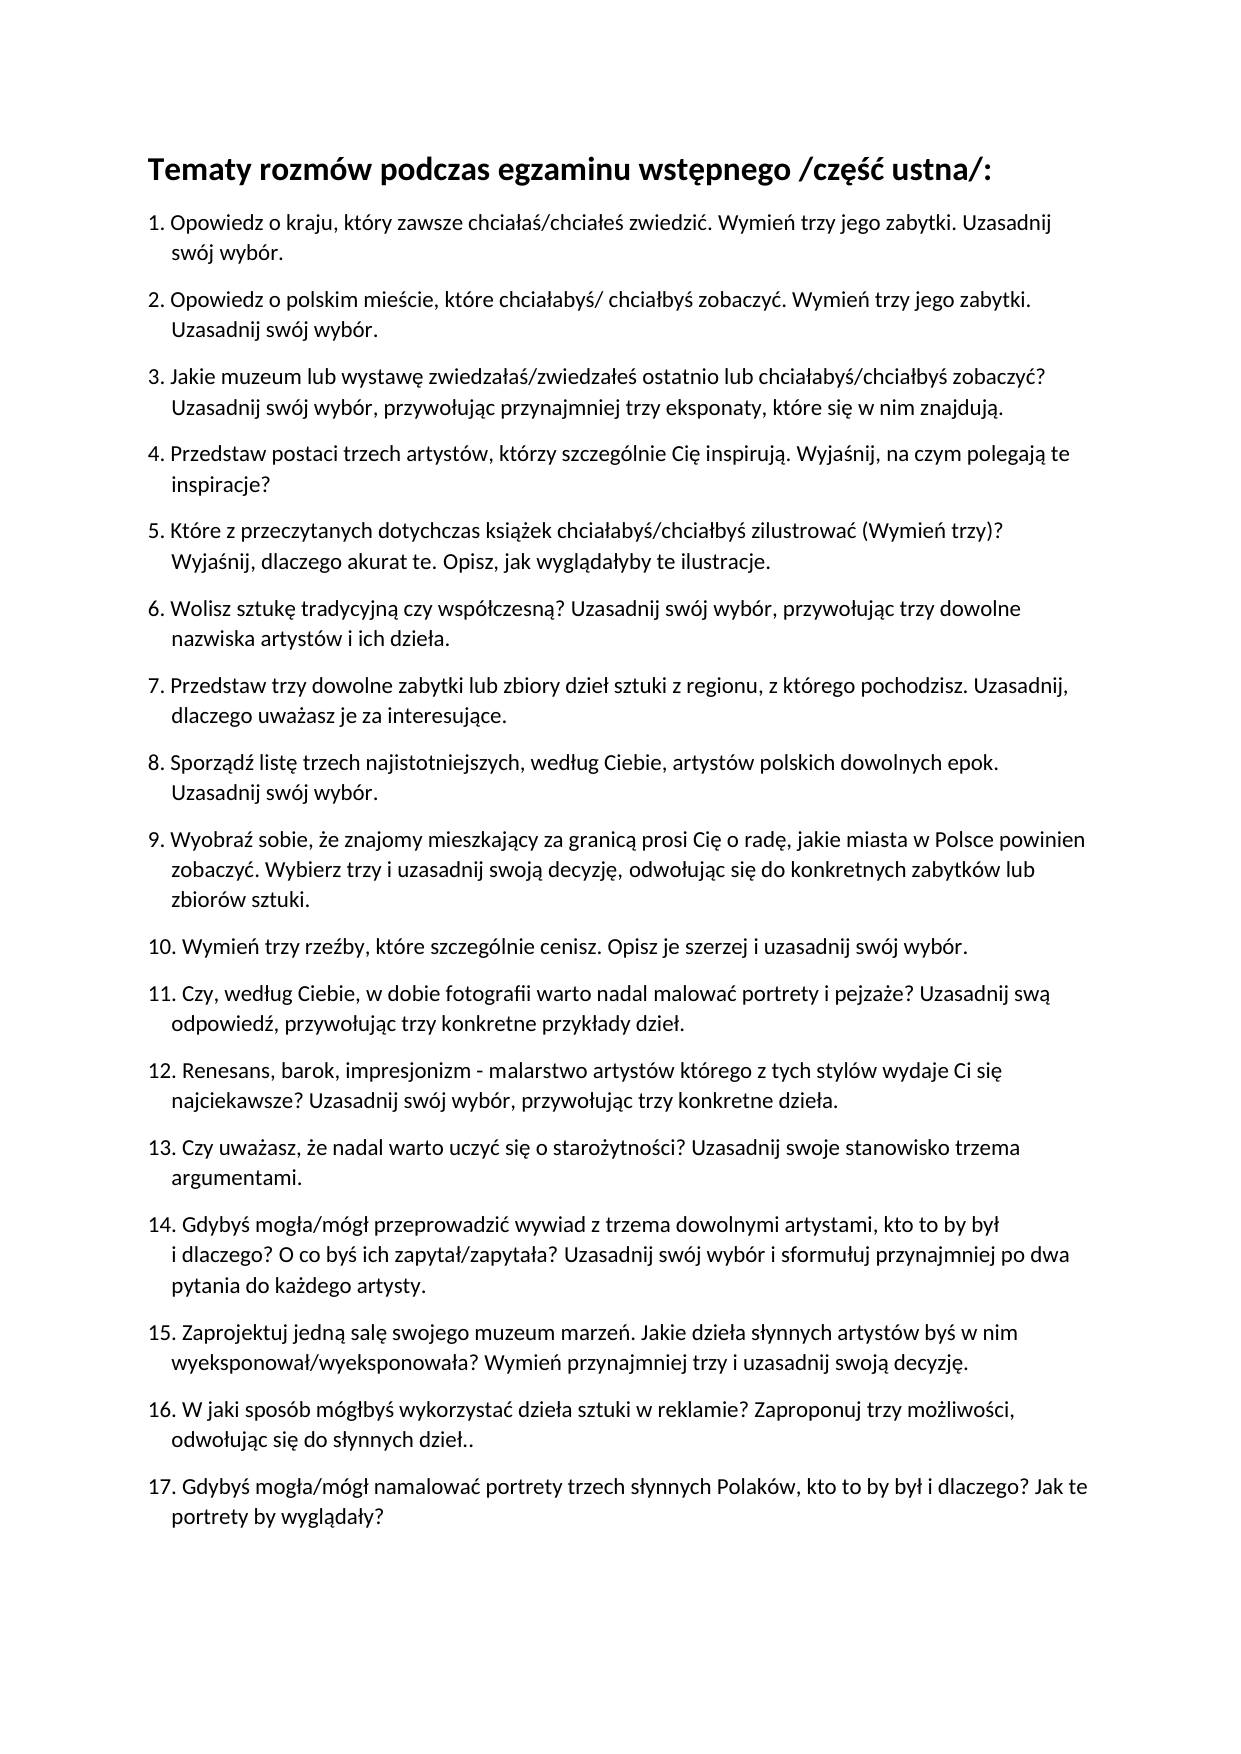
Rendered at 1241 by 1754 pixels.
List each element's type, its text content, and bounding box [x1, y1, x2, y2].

text 15. Zaprojektuj jedną salę swojego muzeum marzeń. Jakie dzieła słynnych artystów byś w nim wyeksponował/wyeksponowała? Wymień przynajmniej trzy i uzasadnij swoją decyzję. [148, 1318, 1093, 1376]
text 12. Renesans, barok, impresjonizm - malarstwo artystów którego z tych stylów wydaje Ci się najciekawsze? Uzasadnij swój wybór, przywołując trzy konkretne dzieła. [148, 1056, 1093, 1114]
text 6. Wolisz sztukę tradycyjną czy współczesną? Uzasadnij swój wybór, przywołując trzy dowolne nazwiska artystów i ich dzieła. [148, 594, 1093, 652]
text 14. Gdybyś mogła/mógł przeprowadzić wywiad z trzema dowolnymi artystami, kto to by był i dlaczego? O co byś ich zapytał/zapytała? Uzasadnij swój wybór i sformułuj przynajmniej po dwa pytania do każdego artysty. [148, 1210, 1093, 1299]
text 1. Opowiedz o kraju, który zawsze chciałaś/chciałeś zwiedzić. Wymień trzy jego zabytki. Uzasadnij swój wybór. [148, 208, 1093, 266]
text 11. Czy, według Ciebie, w dobie fotografii warto nadal malować portrety i pejzaże? Uzasadnij swą odpowiedź, przywołując trzy konkretne przykłady dzieł. [148, 979, 1093, 1037]
text 7. Przedstaw trzy dowolne zabytki lub zbiory dzieł sztuki z regionu, z którego pochodzisz. Uzasadnij, dlaczego uważasz je za interesujące. [148, 671, 1093, 729]
text 8. Sporządź listę trzech najistotniejszych, według Ciebie, artystów polskich dowolnych epok. Uzasadnij swój wybór. [148, 748, 1093, 806]
text 9. Wyobraź sobie, że znajomy mieszkający za granicą prosi Cię o radę, jakie miasta w Polsce powinien zobaczyć. Wybierz trzy i uzasadnij swoją decyzję, odwołując się do konkretnych zabytków lub zbiorów sztuki. [148, 825, 1093, 913]
text 5. Które z przeczytanych dotychczas książek chciałabyś/chciałbyś zilustrować (Wymień trzy)? Wyjaśnij, dlaczego akurat te. Opisz, jak wyglądałyby te ilustracje. [148, 517, 1093, 575]
text 13. Czy uważasz, że nadal warto uczyć się o starożytności? Uzasadnij swoje stanowisko trzema argumentami. [148, 1133, 1093, 1191]
text 17. Gdybyś mogła/mógł namalować portrety trzech słynnych Polaków, kto to by był i dlaczego? Jak te portrety by wyglądały? [148, 1472, 1093, 1530]
text 16. W jaki sposób mógłbyś wykorzystać dzieła sztuki w reklamie? Zaproponuj trzy możliwości, odwołując się do słynnych dzieł.. [148, 1395, 1093, 1453]
text 3. Jakie muzeum lub wystawę zwiedzałaś/zwiedzałeś ostatnio lub chciałabyś/chciałbyś zobaczyć? Uzasadnij swój wybór, przywołując przynajmniej trzy eksponaty, które się w nim znajdują. [148, 362, 1093, 421]
text 4. Przedstaw postaci trzech artystów, którzy szczególnie Cię inspirują. Wyjaśnij, na czym polegają te inspiracje? [148, 439, 1093, 498]
text Tematy rozmów podczas egzaminu wstępnego /część ustna/: [148, 148, 1093, 188]
text 10. Wymień trzy rzeźby, które szczególnie cenisz. Opisz je szerzej i uzasadnij swój wybór. [148, 932, 1093, 960]
text 2. Opowiedz o polskim mieście, które chciałabyś/ chciałbyś zobaczyć. Wymień trzy jego zabytki. Uzasadnij swój wybór. [148, 285, 1093, 343]
